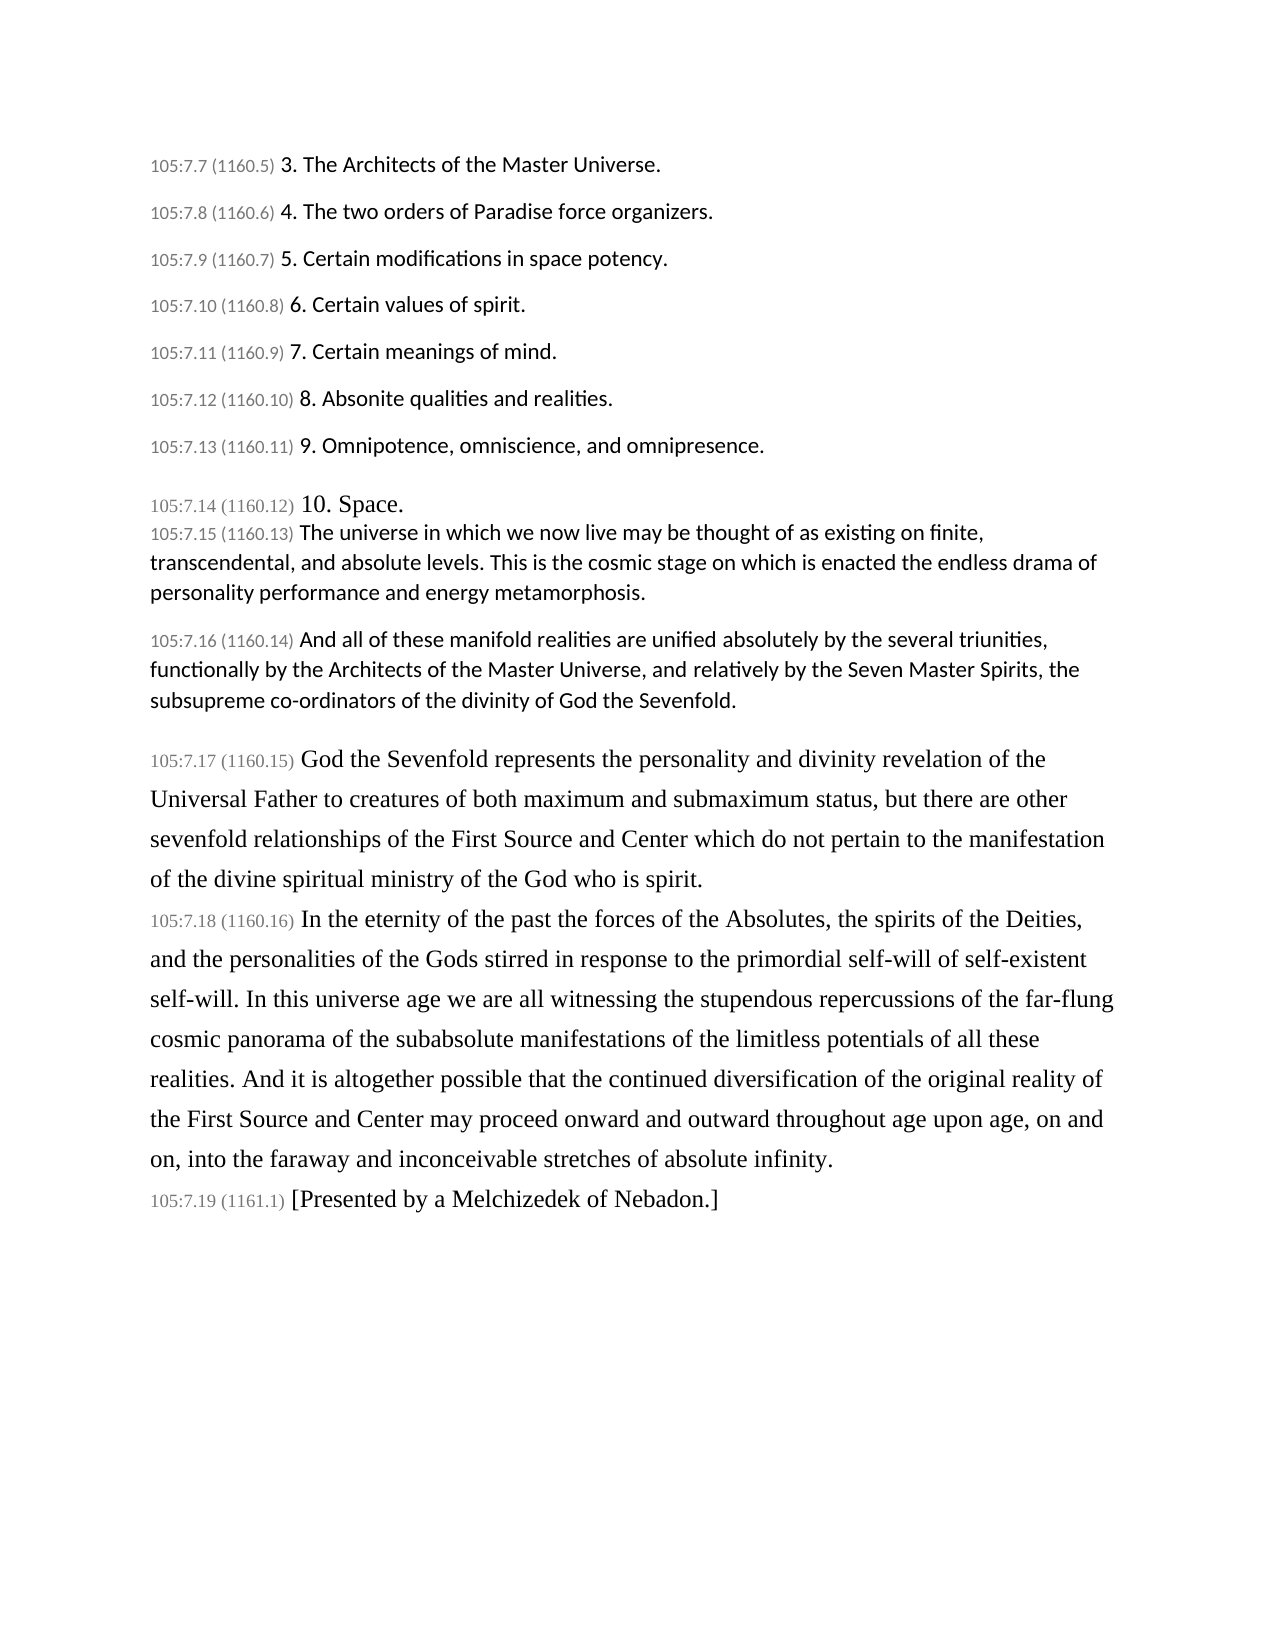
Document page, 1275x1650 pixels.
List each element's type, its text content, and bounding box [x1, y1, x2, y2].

text 105:7.13 (1160.11) 9. Omnipotence, omniscience, and omnipresence. [150, 431, 1125, 459]
text 105:7.9 (1160.7) 5. Certain modifications in space potency. [150, 244, 1125, 272]
text 105:7.18 (1160.16) In the eternity of the past the forces of the Absolutes, the spirits of the Deities, and the personalities of the Gods stirred in response to the primordial self-will of self-existent self-will. In this universe age we are all witnessing the stupendous repercussions of the far-flung cosmic panorama of the subabsolute manifestations of the limitless potentials of all these realities. And it is altogether possible that the continued diversification of the original reality of the First Source and Center may proceed onward and outward throughout age upon age, on and on, into the faraway and inconceivable stretches of absolute infinity. [150, 893, 1125, 1173]
text 105:7.19 (1161.1) [Presented by a Melchizedek of Nebadon.] [150, 1173, 1125, 1221]
text 105:7.14 (1160.12) 10. Space. [150, 478, 1125, 518]
text 105:7.17 (1160.15) God the Sevenfold represents the personality and divinity revelation of the Universal Father to creatures of both maximum and submaximum status, but there are other sevenfold relationships of the First Source and Center which do not pertain to the manifestation of the divine spiritual ministry of the God who is spirit. [150, 733, 1125, 893]
text 105:7.11 (1160.9) 7. Certain meanings of mind. [150, 337, 1125, 366]
text 105:7.10 (1160.8) 6. Certain values of spirit. [150, 291, 1125, 319]
text 105:7.12 (1160.10) 8. Absonite qualities and realities. [150, 384, 1125, 412]
text 105:7.15 (1160.13) The universe in which we now live may be thought of as existing on finite, transcendental, and absolute levels. This is the cosmic stage on which is enacted the endless drama of personality performance and energy metamorphosis. [150, 518, 1125, 607]
text 105:7.8 (1160.6) 4. The two orders of Paradise force organizers. [150, 197, 1125, 225]
text 105:7.16 (1160.14) And all of these manifold realities are unified absolutely by the several triunities, functionally by the Architects of the Master Universe, and relatively by the Seven Master Spirits, the subsupreme co-ordinators of the divinity of God the Sevenfold. [150, 625, 1125, 714]
text 105:7.7 (1160.5) 3. The Architects of the Master Universe. [150, 150, 1125, 178]
